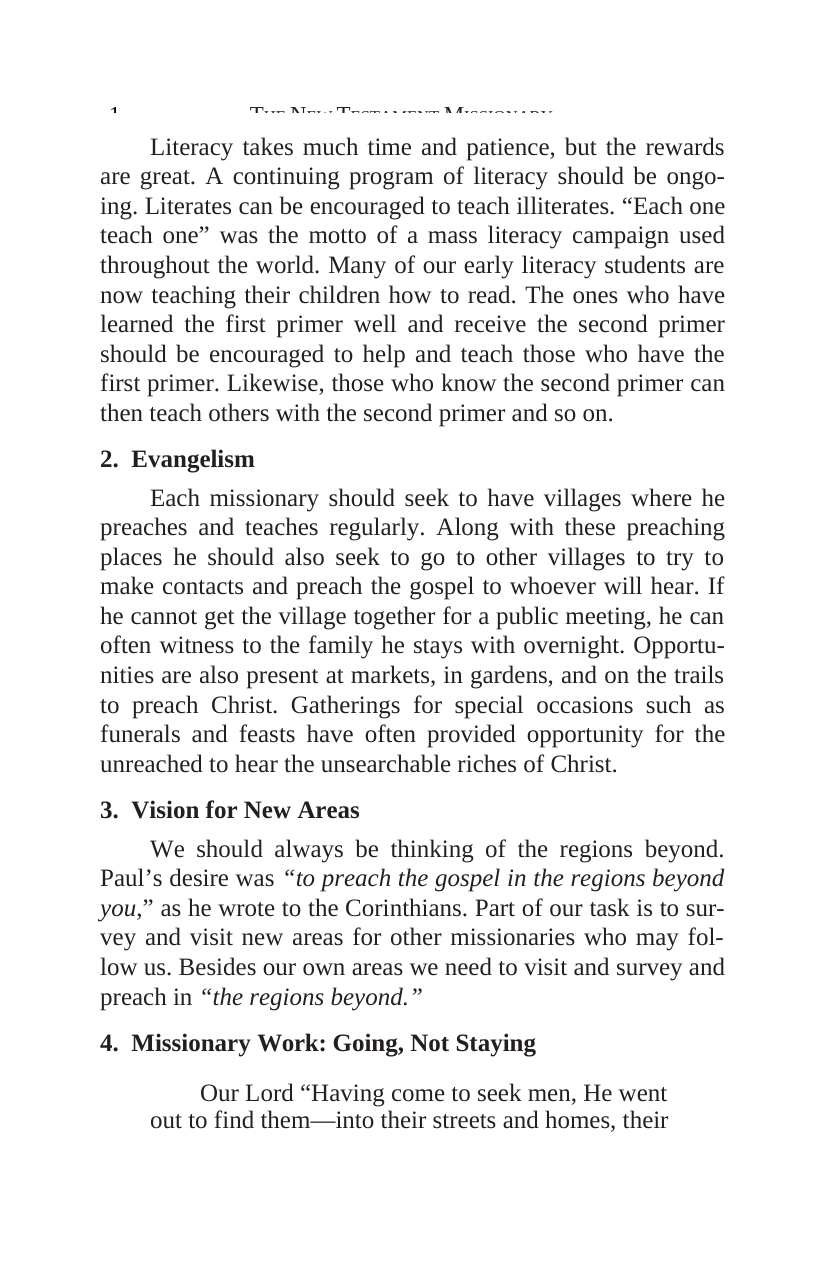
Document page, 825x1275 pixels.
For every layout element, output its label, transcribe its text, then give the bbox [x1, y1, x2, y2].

subtitle Vision for New Areas [100, 795, 737, 824]
text We should always be thinking of the regions beyond. Paul’s desire was “to preach the gospel in the regions beyond you,” as he wrote to the Corinthians. Part of our task is to sur- vey and visit new areas for other missionaries who may fol- low us. Besides our own areas we need to visit and survey and preach in “the regions beyond.” [100, 834, 725, 1010]
text Our Lord “Having come to seek men, He went out to find them—into their streets and homes, their [150, 1079, 686, 1134]
text Literacy takes much time and patience, but the rewards are great. A continuing program of literacy should be ongo- ing. Literates can be encouraged to teach illiterates. “Each one teach one” was the motto of a mass literacy campaign used throughout the world. Many of our early literacy students are now teaching their children how to read. The ones who have learned the first primer well and receive the second primer should be encouraged to help and teach those who have the first primer. Likewise, those who know the second primer can then teach others with the second primer and so on. [100, 132, 726, 427]
text Each missionary should seek to have villages where he preaches and teaches regularly. Along with these preaching places he should also seek to go to other villages to try to make contacts and preach the gospel to whoever will hear. If he cannot get the village together for a public meeting, he can often witness to the family he stays with overnight. Opportu- nities are also present at markets, in gardens, and on the trails to preach Christ. Gatherings for special occasions such as funerals and feasts have often provided opportunity for the unreached to hear the unsearchable riches of Christ. [100, 483, 726, 778]
subtitle Evangelism [100, 444, 737, 473]
subtitle Missionary Work: Going, Not Staying [100, 1028, 737, 1057]
